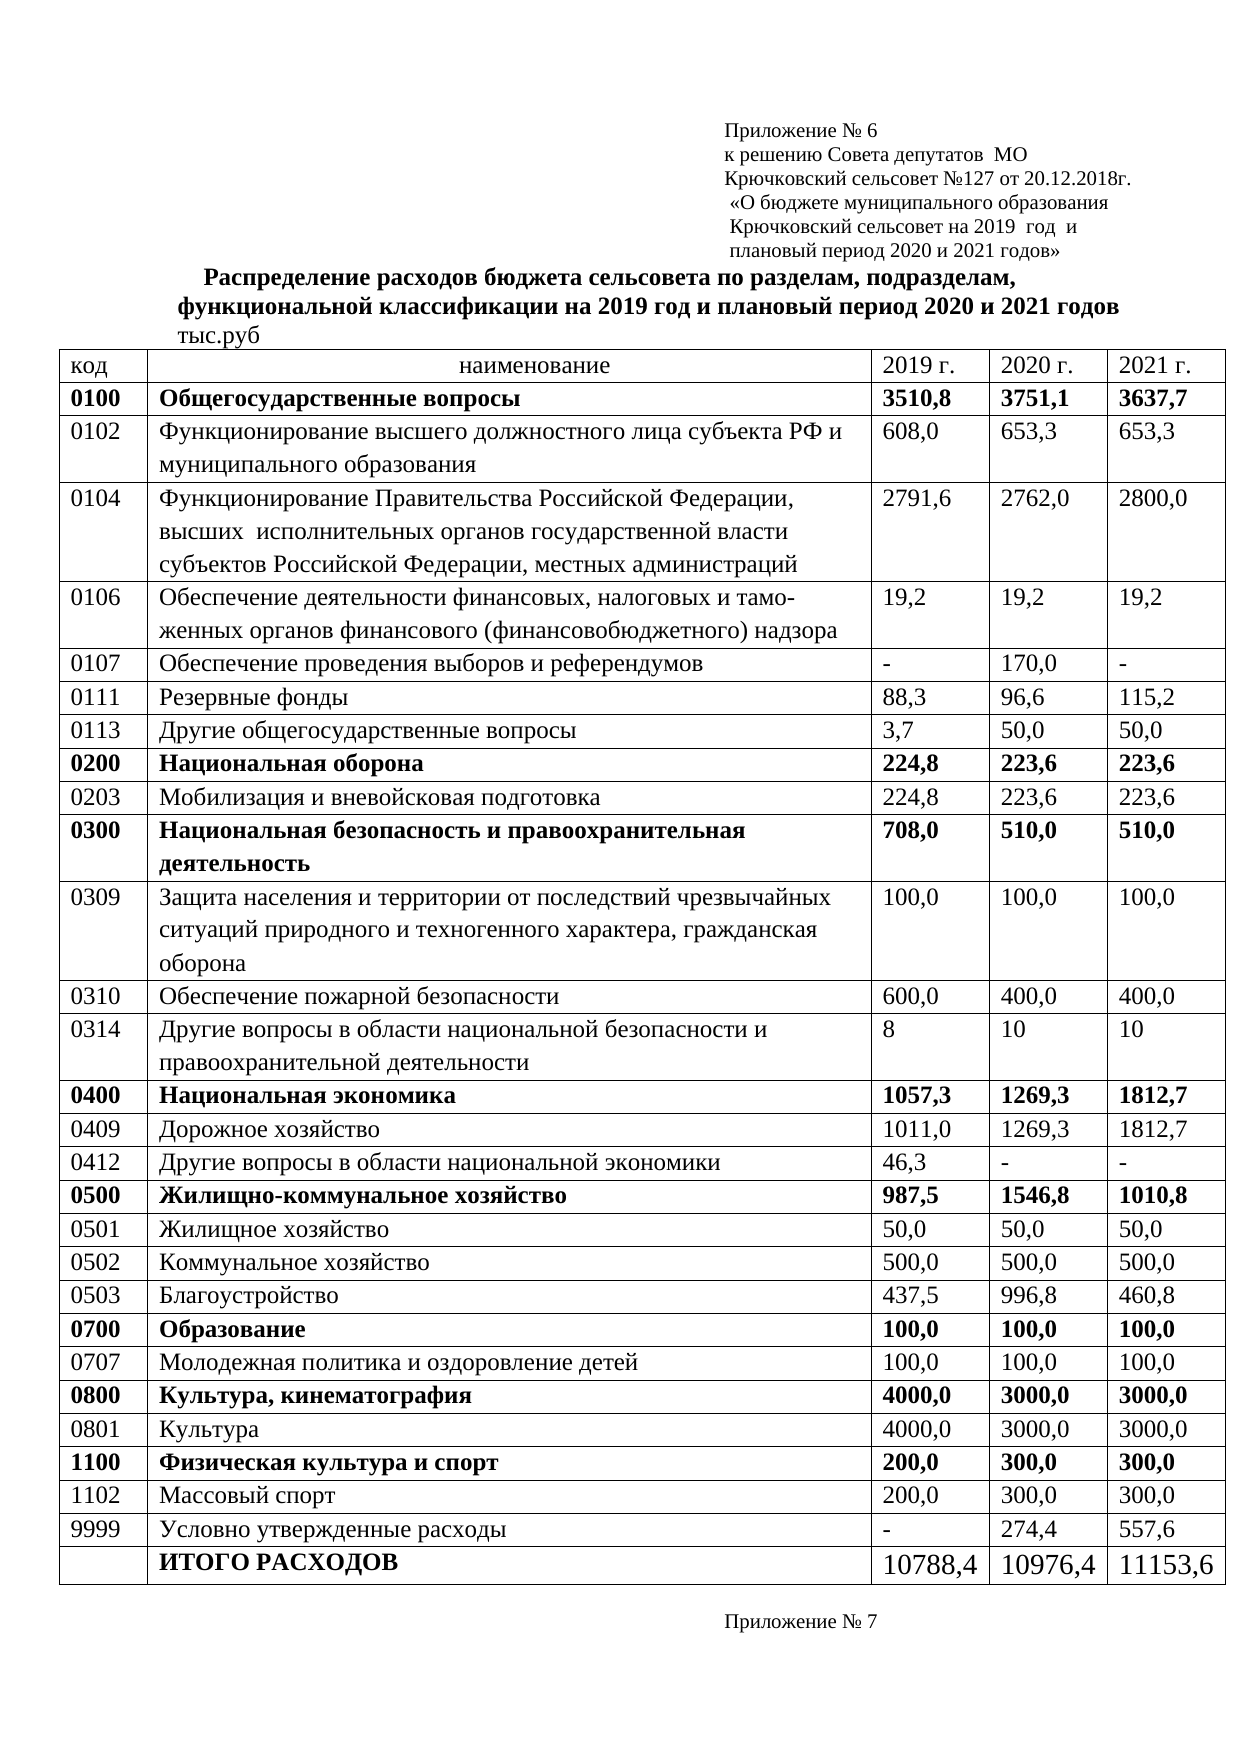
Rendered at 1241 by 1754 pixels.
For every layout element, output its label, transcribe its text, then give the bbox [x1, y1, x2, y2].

table_cell 3000,0 [1108, 1381, 1225, 1413]
table_cell 223,6 [1108, 782, 1225, 814]
text Крючковский сельсовет №127 от 20.12.2018г. [177, 166, 1152, 190]
text Приложение № 7 [177, 1609, 1152, 1633]
table_cell 300,0 [1108, 1447, 1225, 1479]
table_cell 3751,1 [990, 383, 1107, 415]
table_cell 0314 [60, 1014, 147, 1079]
table_cell - [872, 649, 989, 681]
table_cell 10 [990, 1014, 1107, 1079]
table_cell 0801 [60, 1414, 147, 1446]
table_cell Национальная оборона [148, 749, 871, 781]
table_cell Культура [148, 1414, 871, 1446]
table_cell 2762,0 [990, 483, 1107, 581]
table_cell 3000,0 [990, 1414, 1107, 1446]
table_cell 19,2 [872, 582, 989, 647]
table_cell Функционирование Правительства Российской Федерации, высших исполнительных органов государственной власти субъектов Российской Федерации, местных администраций [148, 483, 871, 581]
table_cell 1812,7 [1108, 1114, 1225, 1146]
table_cell Другие общегосударственные вопросы [148, 715, 871, 747]
table_cell 1812,7 [1108, 1081, 1225, 1113]
table_cell - [872, 1514, 989, 1546]
table_cell 96,6 [990, 682, 1107, 714]
table_cell 300,0 [990, 1481, 1107, 1513]
table_cell - [1108, 1147, 1225, 1179]
table_cell 0501 [60, 1214, 147, 1246]
table_cell 3,7 [872, 715, 989, 747]
table_cell Обеспечение проведения выборов и референдумов [148, 649, 871, 681]
table_cell Жилищное хозяйство [148, 1214, 871, 1246]
table_cell 223,6 [990, 749, 1107, 781]
table_cell 557,6 [1108, 1514, 1225, 1546]
table_cell Мобилизация и вневойсковая подготовка [148, 782, 871, 814]
table_cell 0310 [60, 981, 147, 1013]
table_cell 100,0 [990, 882, 1107, 980]
table_cell 50,0 [1108, 1214, 1225, 1246]
table_cell Резервные фонды [148, 682, 871, 714]
table_cell 3637,7 [1108, 383, 1225, 415]
table_cell 0113 [60, 715, 147, 747]
table_cell 510,0 [1108, 815, 1225, 881]
table_cell 1102 [60, 1481, 147, 1513]
table_cell 100,0 [872, 1314, 989, 1346]
table_cell 600,0 [872, 981, 989, 1013]
table_cell - [990, 1147, 1107, 1179]
table_cell 200,0 [872, 1481, 989, 1513]
table_cell 3510,8 [872, 383, 989, 415]
table_cell 11153,6 [1108, 1547, 1225, 1584]
table_cell 0707 [60, 1347, 147, 1379]
table_cell Благоустройство [148, 1281, 871, 1313]
table_cell Дорожное хозяйство [148, 1114, 871, 1146]
table_cell 0400 [60, 1081, 147, 1113]
table_cell 510,0 [990, 815, 1107, 881]
table_cell Другие вопросы в области национальной безопасности и правоохранительной деятельности [148, 1014, 871, 1079]
table_cell Национальная безопасность и правоохранительная деятельность [148, 815, 871, 881]
table_cell Жилищно-коммунальное хозяйство [148, 1181, 871, 1213]
table_cell 2791,6 [872, 483, 989, 581]
table_cell 437,5 [872, 1281, 989, 1313]
table_cell Условно утвержденные расходы [148, 1514, 871, 1546]
table_cell 115,2 [1108, 682, 1225, 714]
table_cell 0409 [60, 1114, 147, 1146]
table_cell Общегосударственные вопросы [148, 383, 871, 415]
table_cell 1057,3 [872, 1081, 989, 1113]
text Крючковский сельсовет на 2019 год и [177, 214, 1152, 238]
table_cell Физическая культура и спорт [148, 1447, 871, 1479]
table_cell 100,0 [990, 1314, 1107, 1346]
table_cell 500,0 [1108, 1247, 1225, 1279]
table_cell Образование [148, 1314, 871, 1346]
table_cell 653,3 [990, 416, 1107, 482]
table_cell 400,0 [1108, 981, 1225, 1013]
table_cell 50,0 [990, 1214, 1107, 1246]
table_cell 10 [1108, 1014, 1225, 1079]
table_cell 0500 [60, 1181, 147, 1213]
table_cell 100,0 [872, 882, 989, 980]
table_cell 987,5 [872, 1181, 989, 1213]
table_cell 996,8 [990, 1281, 1107, 1313]
table_cell 0309 [60, 882, 147, 980]
table_header 2020 г. [990, 350, 1107, 382]
table_cell - [1108, 649, 1225, 681]
table_cell 19,2 [990, 582, 1107, 647]
table_cell 0107 [60, 649, 147, 681]
table_cell Обеспечение пожарной безопасности [148, 981, 871, 1013]
table_cell 3000,0 [990, 1381, 1107, 1413]
table_cell 1100 [60, 1447, 147, 1479]
table_cell 500,0 [990, 1247, 1107, 1279]
table_cell 100,0 [1108, 1347, 1225, 1379]
table_cell Молодежная политика и оздоровление детей [148, 1347, 871, 1379]
table_cell 2800,0 [1108, 483, 1225, 581]
table_cell 10788,4 [872, 1547, 989, 1584]
table_cell 1546,8 [990, 1181, 1107, 1213]
table_cell 0503 [60, 1281, 147, 1313]
table_cell 50,0 [1108, 715, 1225, 747]
text плановый период 2020 и 2021 годов» [177, 238, 1152, 262]
table_cell 19,2 [1108, 582, 1225, 647]
table_cell 46,3 [872, 1147, 989, 1179]
table_cell 10976,4 [990, 1547, 1107, 1584]
table_cell 50,0 [990, 715, 1107, 747]
table_cell 653,3 [1108, 416, 1225, 482]
table_cell 1011,0 [872, 1114, 989, 1146]
table_cell 100,0 [1108, 882, 1225, 980]
table_cell 708,0 [872, 815, 989, 881]
table_cell [60, 1547, 147, 1584]
table_cell 1269,3 [990, 1081, 1107, 1113]
table_cell 0106 [60, 582, 147, 647]
table_cell Защита населения и территории от последствий чрезвычайных ситуаций природного и техногенного характера, гражданская оборона [148, 882, 871, 980]
table_cell 0300 [60, 815, 147, 881]
table_cell 0104 [60, 483, 147, 581]
table_cell Национальная экономика [148, 1081, 871, 1113]
table_cell Функционирование высшего должностного лица субъекта РФ и муниципального образования [148, 416, 871, 482]
table_cell 224,8 [872, 782, 989, 814]
table_header 2021 г. [1108, 350, 1225, 382]
table_cell 88,3 [872, 682, 989, 714]
table_cell 8 [872, 1014, 989, 1079]
text Распределение расходов бюджета сельсовета по разделам, подразделам, функциональной классификации на 2019 год и плановый период 2020 и 2021 годов тыс.руб [177, 262, 1152, 349]
table_header наименование [148, 350, 871, 382]
table_cell Культура, кинематография [148, 1381, 871, 1413]
table_cell 0203 [60, 782, 147, 814]
table_cell 100,0 [872, 1347, 989, 1379]
table_cell 460,8 [1108, 1281, 1225, 1313]
table_cell 3000,0 [1108, 1414, 1225, 1446]
table_cell 223,6 [1108, 749, 1225, 781]
table_cell 50,0 [872, 1214, 989, 1246]
table_cell 0502 [60, 1247, 147, 1279]
table_cell 9999 [60, 1514, 147, 1546]
table_cell 0700 [60, 1314, 147, 1346]
table_cell 608,0 [872, 416, 989, 482]
table_header 2019 г. [872, 350, 989, 382]
table_cell Обеспечение деятельности финансовых, налоговых и тамо-женных органов финансового (финансовобюджетного) надзора [148, 582, 871, 647]
text Приложение № 6 [177, 118, 1152, 142]
table_cell 100,0 [990, 1347, 1107, 1379]
table_cell 300,0 [1108, 1481, 1225, 1513]
table_cell 1010,8 [1108, 1181, 1225, 1213]
table_cell ИТОГО РАСХОДОВ [148, 1547, 871, 1584]
table_cell 224,8 [872, 749, 989, 781]
table_header код [60, 350, 147, 382]
table_cell 400,0 [990, 981, 1107, 1013]
table_cell 0200 [60, 749, 147, 781]
table_cell 500,0 [872, 1247, 989, 1279]
table_cell 223,6 [990, 782, 1107, 814]
table_cell 100,0 [1108, 1314, 1225, 1346]
table_cell 0102 [60, 416, 147, 482]
table_cell 4000,0 [872, 1414, 989, 1446]
table_cell Коммунальное хозяйство [148, 1247, 871, 1279]
table_cell 0800 [60, 1381, 147, 1413]
table_cell 200,0 [872, 1447, 989, 1479]
table_cell Массовый спорт [148, 1481, 871, 1513]
table_cell 300,0 [990, 1447, 1107, 1479]
text «О бюджете муниципального образования [177, 190, 1152, 214]
table_cell 0412 [60, 1147, 147, 1179]
text к решению Совета депутатов МО [177, 142, 1152, 166]
table_cell 4000,0 [872, 1381, 989, 1413]
table_cell 1269,3 [990, 1114, 1107, 1146]
table_cell 170,0 [990, 649, 1107, 681]
table_cell 0111 [60, 682, 147, 714]
table_cell Другие вопросы в области национальной экономики [148, 1147, 871, 1179]
table_cell 0100 [60, 383, 147, 415]
table_cell 274,4 [990, 1514, 1107, 1546]
